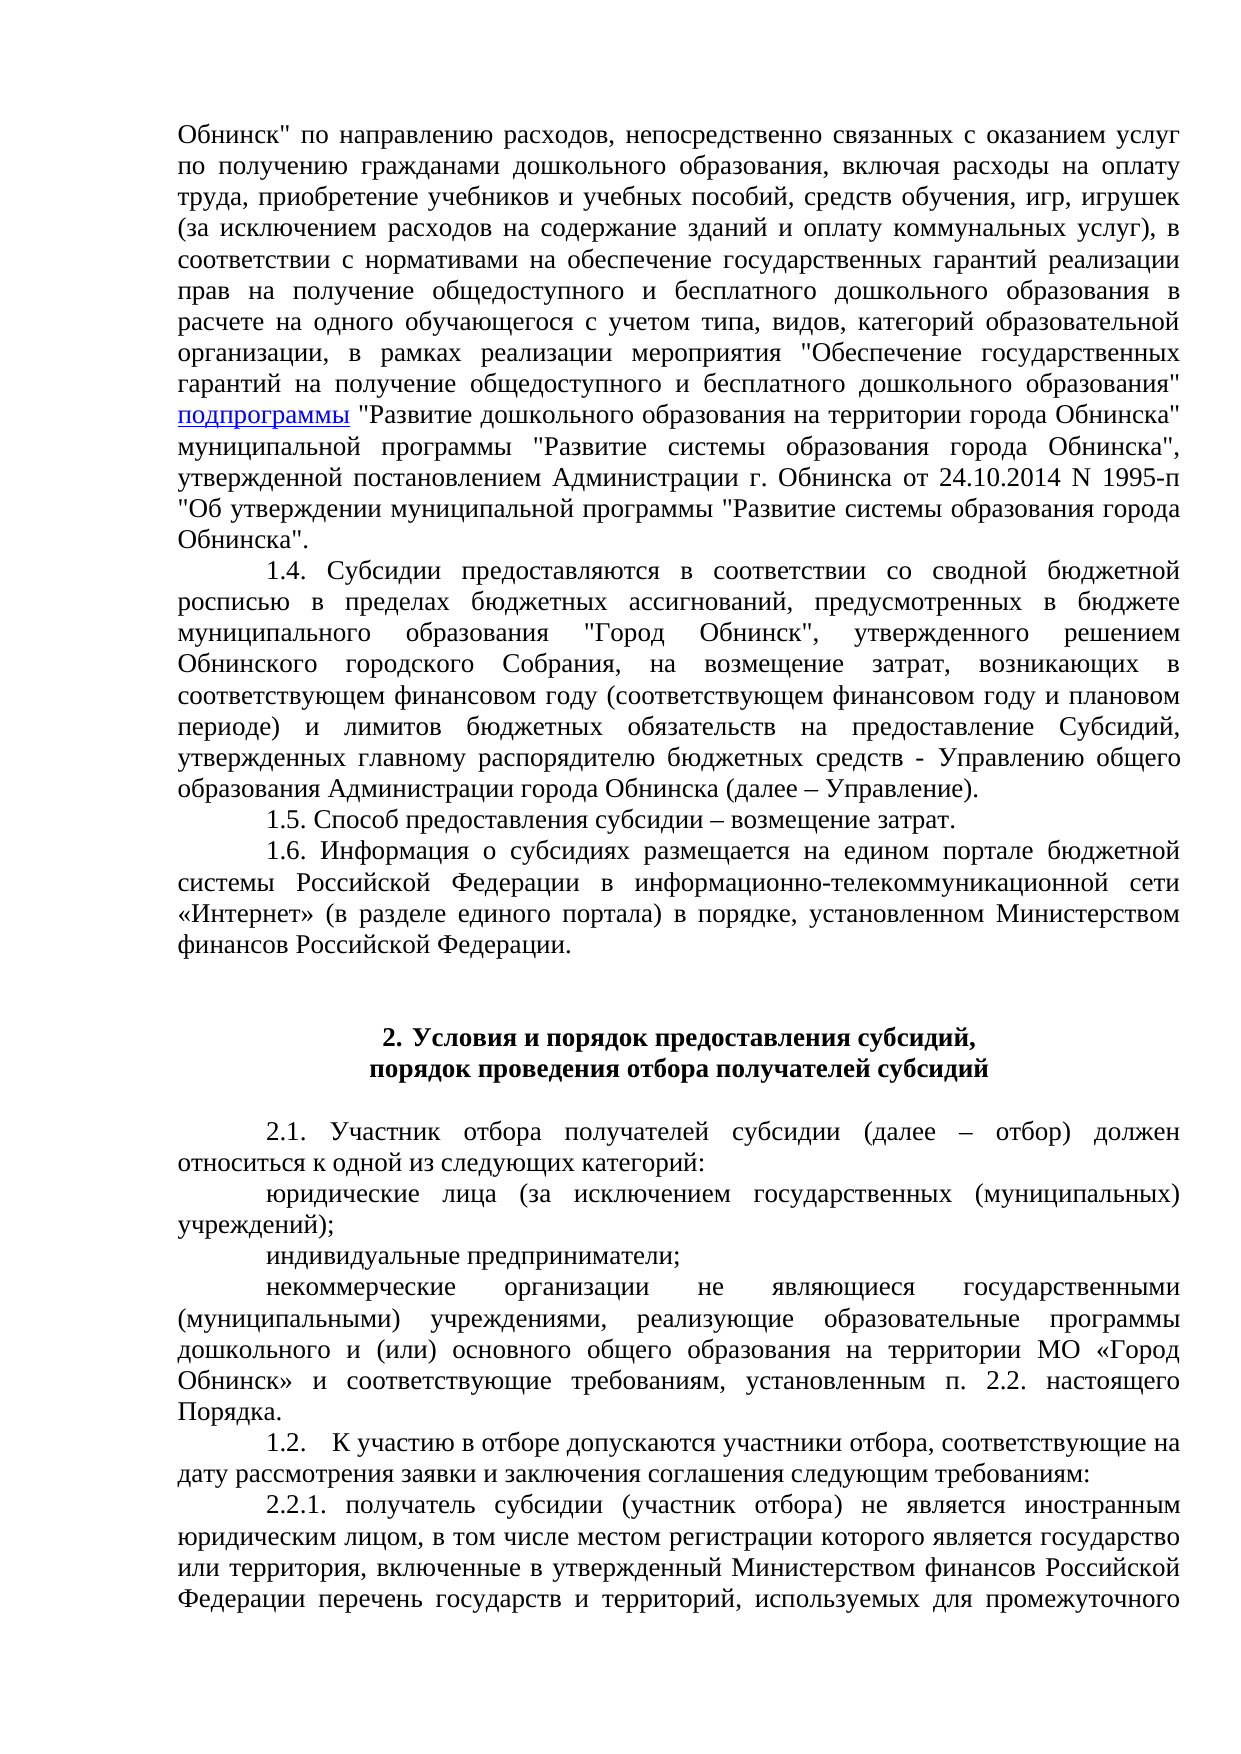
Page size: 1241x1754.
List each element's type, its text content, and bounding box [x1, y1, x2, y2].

title порядок проведения отбора получателей субсидий [177, 1052, 1181, 1084]
text 1.4. Субсидии предоставляются в соответствии со сводной бюджетной росписью в пределах бюджетных ассигнований, предусмотренных в бюджете муниципального образования "Город Обнинск", утвержденного решением Обнинского городского Собрания, на возмещение затрат, возникающих в соответствующем финансовом году (соответствующем финансовом году и плановом периоде) и лимитов бюджетных обязательств на предоставление Субсидий, утвержденных главному распорядителю бюджетных средств - Управлению общего образования Администрации города Обнинска (далее – Управление). [177, 554, 1181, 803]
text юридические лица (за исключением государственных (муниципальных) учреждений); [177, 1177, 1181, 1239]
text индивидуальные предприниматели; [177, 1239, 1181, 1271]
text 1.5. Способ предоставления субсидии – возмещение затрат. [177, 803, 1181, 834]
list К участию в отборе допускаются участники отбора, соответствующие на дату рассмотрения заявки и заключения соглашения следующим требованиям: [177, 1426, 1181, 1488]
text 1.6. Информация о субсидиях размещается на едином портале бюджетной системы Российской Федерации в информационно-телекоммуникационной сети «Интернет» (в разделе единого портала) в порядке, установленном Министерством финансов Российской Федерации. [177, 834, 1181, 959]
title Условия и порядок предоставления субсидий, [177, 1021, 1181, 1052]
text 2.1. Участник отбора получателей субсидии (далее – отбор) должен относиться к одной из следующих категорий: [177, 1115, 1181, 1177]
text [177, 1488, 1181, 1613]
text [177, 118, 1181, 554]
text некоммерческие организации не являющиеся государственными (муниципальными) учреждениями, реализующие образовательные программы дошкольного и (или) основного общего образования на территории МО «Город Обнинск» и соответствующие требованиям, установленным п. 2.2. настоящего Порядка. [177, 1271, 1181, 1426]
